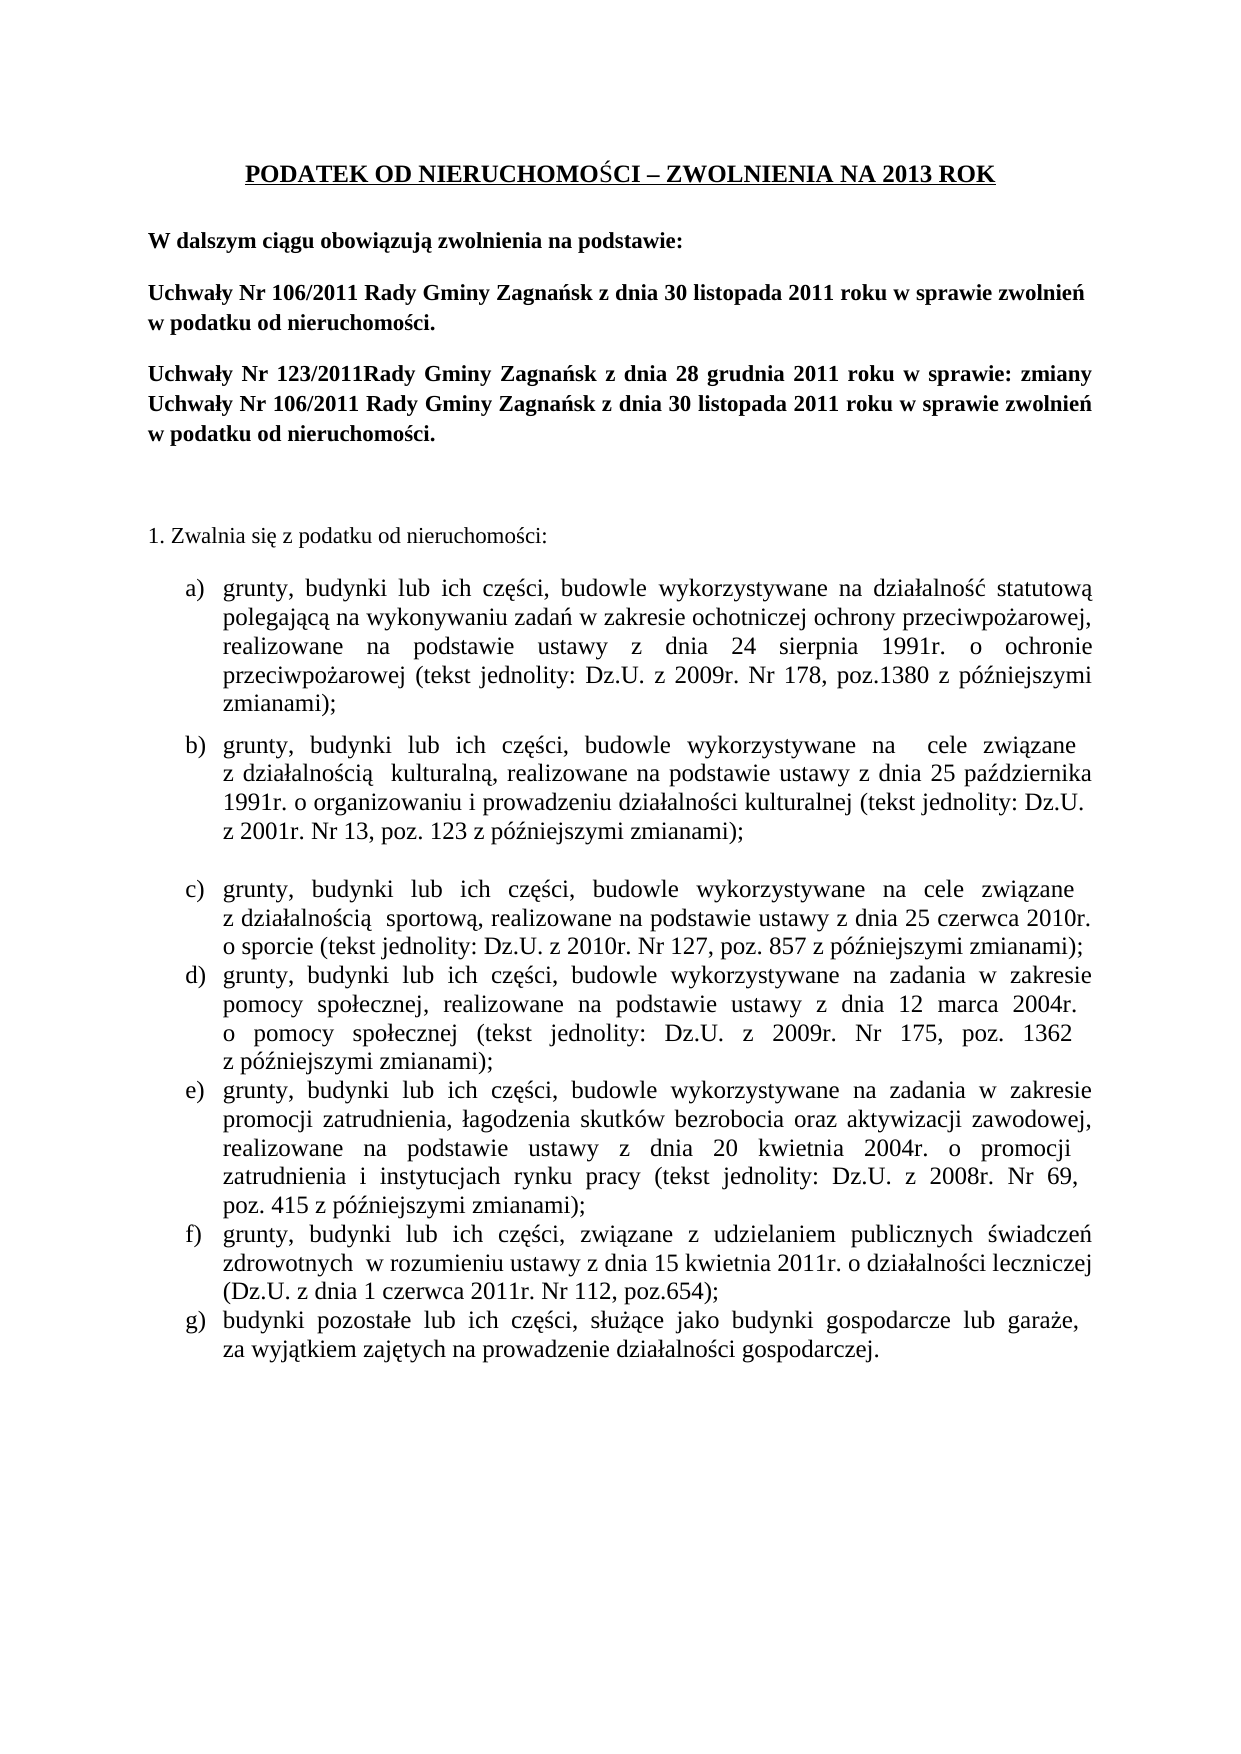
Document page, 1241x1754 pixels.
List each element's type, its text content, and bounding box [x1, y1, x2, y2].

list grunty, budynki lub ich części, budowle wykorzystywane na działalność statutową polegającą na wykonywaniu zadań w zakresie ochotniczej ochrony przeciwpożarowej, realizowane na podstawie ustawy z dnia 24 sierpnia 1991r. o ochronie przeciwpożarowej (tekst jednolity: Dz.U. z 2009r. Nr 178, poz.1380 z późniejszymi zmianami); [185, 573, 1093, 717]
text Uchwały Nr 106/2011 Rady Gminy Zagnańsk z dnia 30 listopada 2011 roku w sprawie zwolnień w podatku od nieruchomości. [148, 279, 1093, 335]
text Uchwały Nr 123/2011Rady Gminy Zagnańsk z dnia 28 grudnia 2011 roku w sprawie: zmiany Uchwały Nr 106/2011 Rady Gminy Zagnańsk z dnia 30 listopada 2011 roku w sprawie zwolnień w podatku od nieruchomości. [148, 360, 1093, 447]
text 1. Zwalnia się z podatku od nieruchomości: [148, 522, 1093, 549]
list budynki pozostałe lub ich części, służące jako budynki gospodarcze lub garaże, za wyjątkiem zajętych na prowadzenie działalności gospodarczej. [185, 1305, 1093, 1363]
list grunty, budynki lub ich części, budowle wykorzystywane na zadania w zakresie pomocy społecznej, realizowane na podstawie ustawy z dnia 12 marca 2004r. o pomocy społecznej (tekst jednolity: Dz.U. z 2009r. Nr 175, poz. 1362 z późniejszymi zmianami); [185, 960, 1093, 1075]
list grunty, budynki lub ich części, budowle wykorzystywane na zadania w zakresie promocji zatrudnienia, łagodzenia skutków bezrobocia oraz aktywizacji zawodowej, realizowane na podstawie ustawy z dnia 20 kwietnia 2004r. o promocji zatrudnienia i instytucjach rynku pracy (tekst jednolity: Dz.U. z 2008r. Nr 69, poz. 415 z późniejszymi zmianami); [185, 1075, 1093, 1219]
text W dalszym ciągu obowiązują zwolnienia na podstawie: [148, 228, 1093, 254]
list grunty, budynki lub ich części, związane z udzielaniem publicznych świadczeń zdrowotnych w rozumieniu ustawy z dnia 15 kwietnia 2011r. o działalności leczniczej (Dz.U. z dnia 1 czerwca 2011r. Nr 112, poz.654); [185, 1219, 1093, 1305]
list grunty, budynki lub ich części, budowle wykorzystywane na cele związane z działalnością kulturalną, realizowane na podstawie ustawy z dnia 25 października 1991r. o organizowaniu i prowadzeniu działalności kulturalnej (tekst jednolity: Dz.U. z 2001r. Nr 13, poz. 123 z późniejszymi zmianami); [185, 730, 1093, 845]
list grunty, budynki lub ich części, budowle wykorzystywane na cele związane z działalnością sportową, realizowane na podstawie ustawy z dnia 25 czerwca 2010r. o sporcie (tekst jednolity: Dz.U. z 2010r. Nr 127, poz. 857 z późniejszymi zmianami); [185, 874, 1093, 960]
text PODATEK OD NIERUCHOMOŚCI – ZWOLNIENIA NA 2013 ROK [148, 148, 1093, 188]
